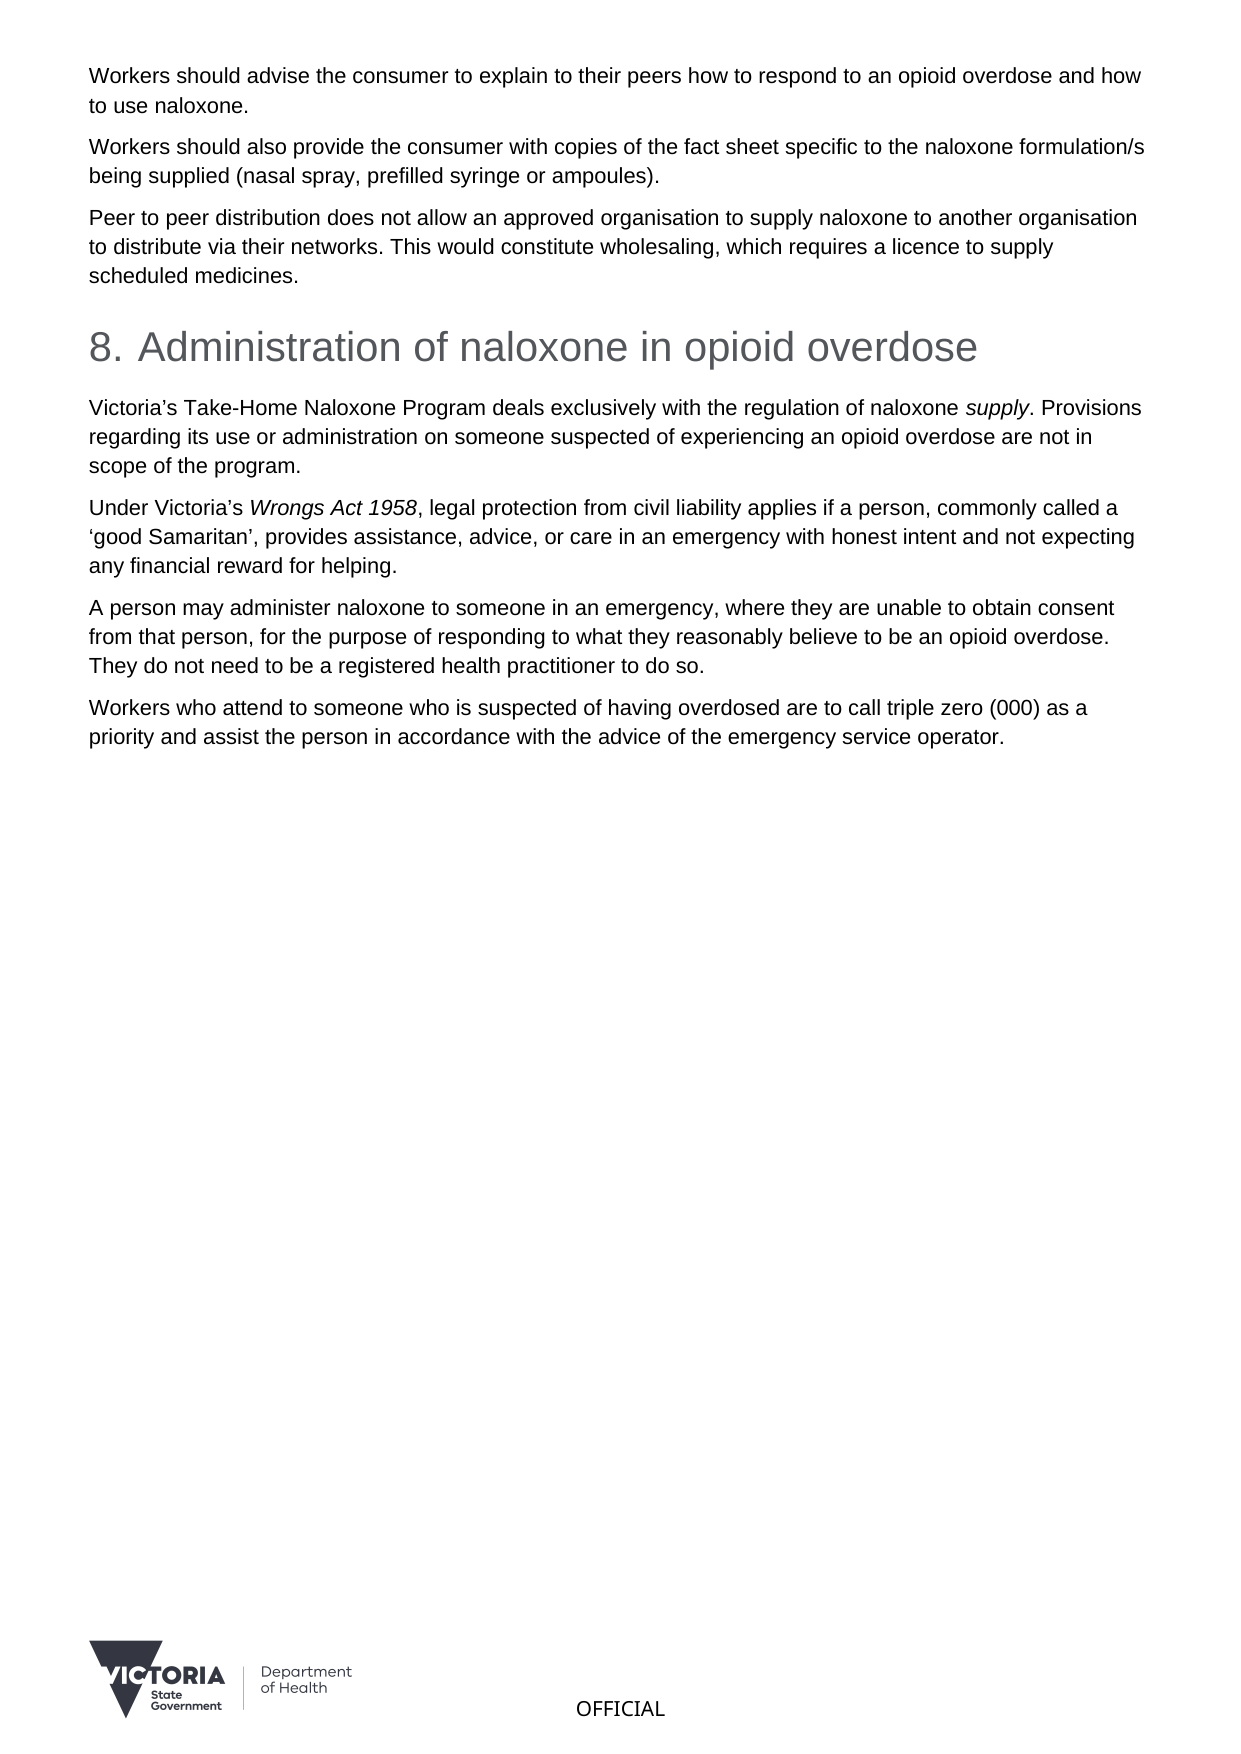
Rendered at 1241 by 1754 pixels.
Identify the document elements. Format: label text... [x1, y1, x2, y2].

text Workers should also provide the consumer with copies of the fact sheet specific to the naloxone formulation/s being supplied (nasal spray, prefilled syringe or ampoules). [89, 130, 1152, 188]
text Victoria’s Take-Home Naloxone Program deals exclusively with the regulation of naloxone supply. Provisions regarding its use or administration on someone suspected of experiencing an opioid overdose are not in scope of the program. [89, 391, 1152, 478]
text A person may administer naloxone to someone in an emergency, where they are unable to obtain consent from that person, for the purpose of responding to what they reasonably believe to be an opioid overdose. They do not need to be a registered health practitioner to do so. [89, 591, 1152, 678]
text Peer to peer distribution does not allow an approved organisation to supply naloxone to another organisation to distribute via their networks. This would constitute wholesaling, which requires a licence to supply scheduled medicines. [89, 201, 1152, 288]
text Under Victoria’s Wrongs Act 1958, legal protection from civil liability applies if a person, commonly called a ‘good Samaritan’, provides assistance, advice, or care in an emergency with honest intent and not expecting any financial reward for helping. [89, 491, 1152, 578]
subtitle Administration of naloxone in opioid overdose [89, 322, 1152, 370]
picture [0, 1595, 1241, 1754]
text Workers who attend to someone who is suspected of having overdosed are to call triple zero (000) as a priority and assist the person in accordance with the advice of the emergency service operator. [89, 691, 1152, 749]
text Workers should advise the consumer to explain to their peers how to respond to an opioid overdose and how to use naloxone. [89, 59, 1152, 118]
